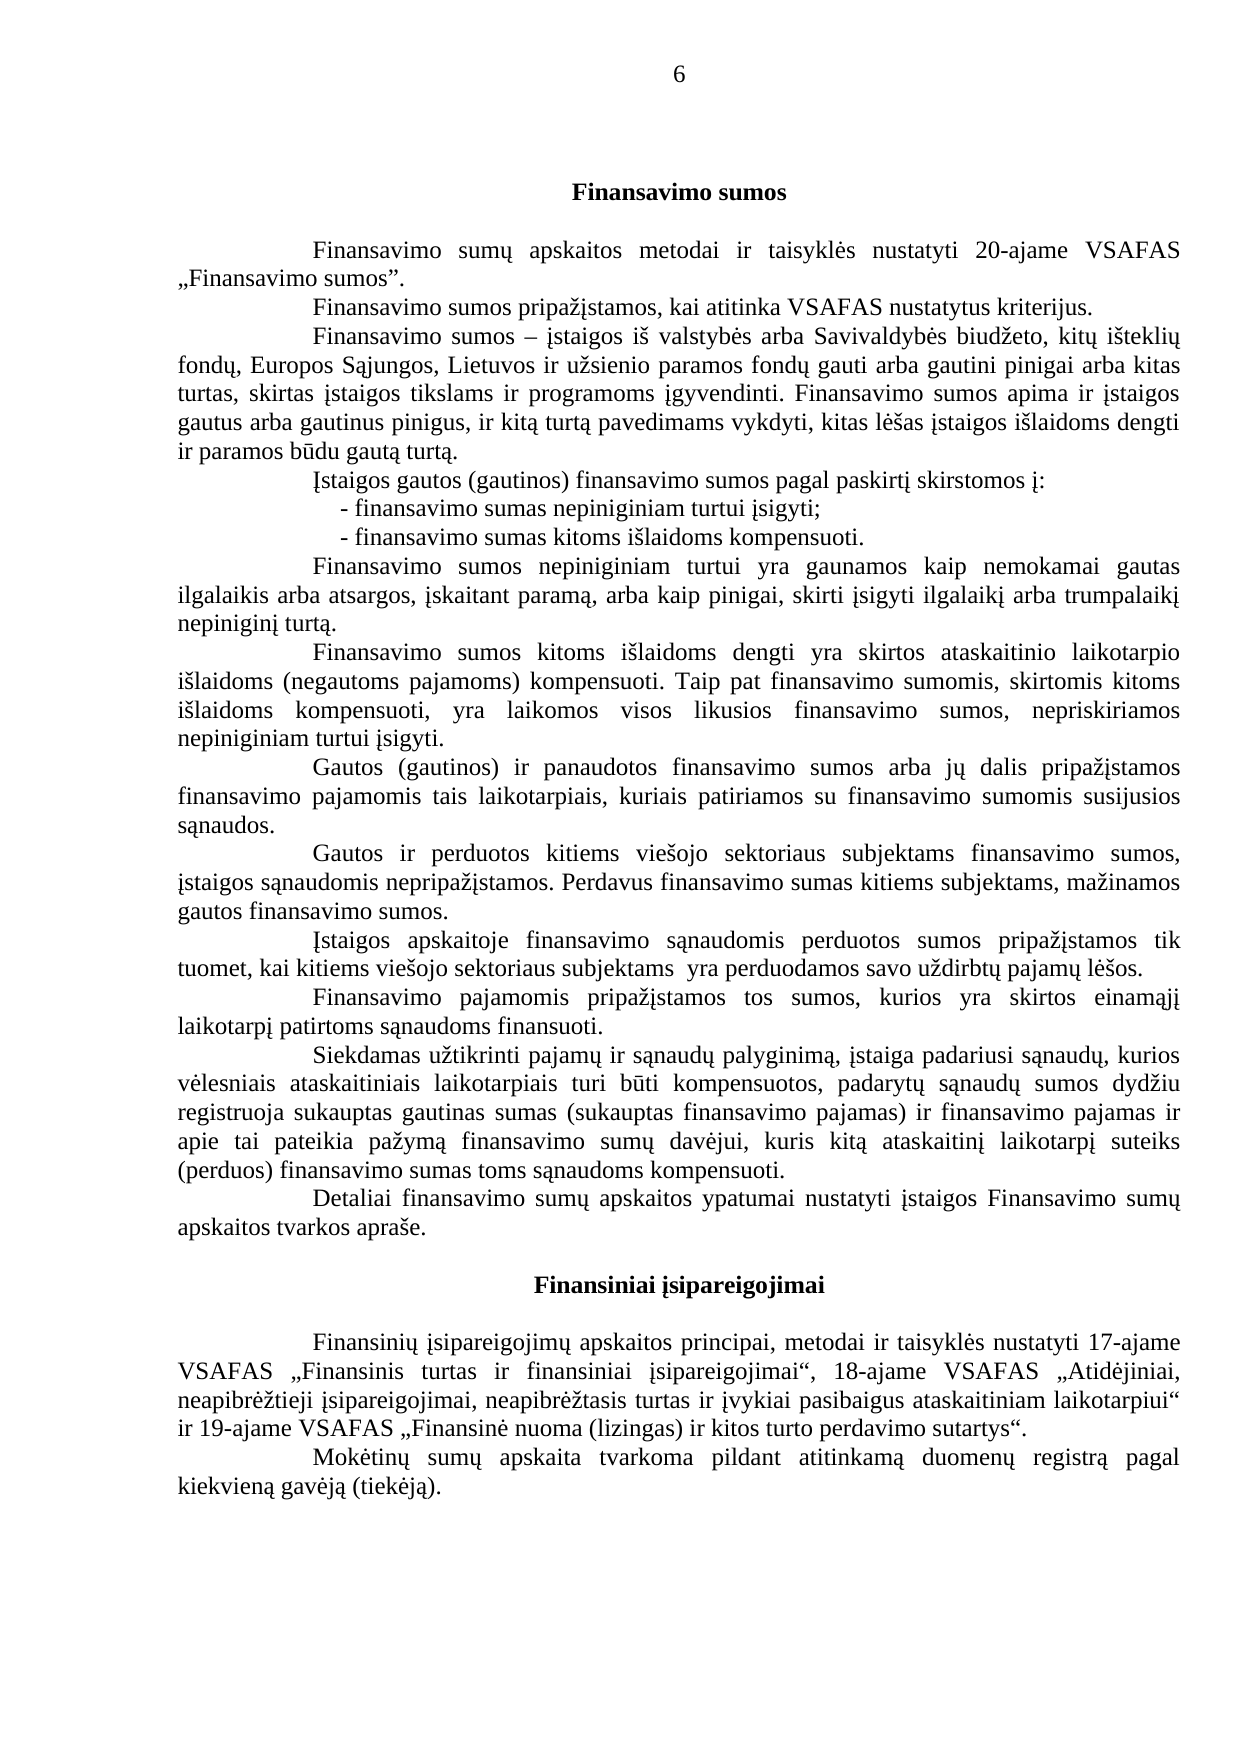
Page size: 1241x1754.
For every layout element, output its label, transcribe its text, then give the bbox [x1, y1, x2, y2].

text Finansavimo sumos kitoms išlaidoms dengti yra skirtos ataskaitinio laikotarpio išlaidoms (negautoms pajamoms) kompensuoti. Taip pat finansavimo sumomis, skirtomis kitoms išlaidoms kompensuoti, yra laikomos visos likusios finansavimo sumos, nepriskiriamos nepiniginiam turtui įsigyti. [177, 637, 1181, 752]
text Gautos (gautinos) ir panaudotos finansavimo sumos arba jų dalis pripažįstamos finansavimo pajamomis tais laikotarpiais, kuriais patiriamos su finansavimo sumomis susijusios sąnaudos. [177, 752, 1181, 838]
text Finansavimo sumos nepiniginiam turtui yra gaunamos kaip nemokamai gautas ilgalaikis arba atsargos, įskaitant paramą, arba kaip pinigai, skirti įsigyti ilgalaikį arba trumpalaikį nepiniginį turtą. [177, 551, 1181, 637]
text Įstaigos apskaitoje finansavimo sąnaudomis perduotos sumos pripažįstamos tik tuomet, kai kitiems viešojo sektoriaus subjektams yra perduodamos savo uždirbtų pajamų lėšos. [177, 925, 1181, 982]
text Finansavimo sumų apskaitos metodai ir taisyklės nustatyti 20-ajame VSAFAS „Finansavimo sumos”. [177, 235, 1181, 292]
subtitle Finansavimo sumos [177, 177, 1181, 206]
text Finansavimo sumos – įstaigos iš valstybės arba Savivaldybės biudžeto, kitų išteklių fondų, Europos Sąjungos, Lietuvos ir užsienio paramos fondų gauti arba gautini pinigai arba kitas turtas, skirtas įstaigos tikslams ir programoms įgyvendinti. Finansavimo sumos apima ir įstaigos gautus arba gautinus pinigus, ir kitą turtą pavedimams vykdyti, kitas lėšas įstaigos išlaidoms dengti ir paramos būdu gautą turtą. [177, 321, 1181, 465]
text Detaliai finansavimo sumų apskaitos ypatumai nustatyti įstaigos Finansavimo sumų apskaitos tvarkos apraše. [177, 1183, 1181, 1241]
text Siekdamas užtikrinti pajamų ir sąnaudų palyginimą, įstaiga padariusi sąnaudų, kurios vėlesniais ataskaitiniais laikotarpiais turi būti kompensuotos, padarytų sąnaudų sumos dydžiu registruoja sukauptas gautinas sumas (sukauptas finansavimo pajamas) ir finansavimo pajamas ir apie tai pateikia pažymą finansavimo sumų davėjui, kuris kitą ataskaitinį laikotarpį suteiks (perduos) finansavimo sumas toms sąnaudoms kompensuoti. [177, 1040, 1181, 1183]
text Finansinių įsipareigojimų apskaitos principai, metodai ir taisyklės nustatyti 17-ajame VSAFAS „Finansinis turtas ir finansiniai įsipareigojimai“, 18-ajame VSAFAS „Atidėjiniai, neapibrėžtieji įsipareigojimai, neapibrėžtasis turtas ir įvykiai pasibaigus ataskaitiniam laikotarpiui“ ir 19-ajame VSAFAS „Finansinė nuoma (lizingas) ir kitos turto perdavimo sutartys“. [177, 1327, 1181, 1442]
list finansavimo sumas nepiniginiam turtui įsigyti; [177, 493, 1181, 522]
list finansavimo sumas kitoms išlaidoms kompensuoti. [177, 522, 1181, 551]
subtitle Finansiniai įsipareigojimai [177, 1270, 1181, 1298]
text Gautos ir perduotos kitiems viešojo sektoriaus subjektams finansavimo sumos, įstaigos sąnaudomis nepripažįstamos. Perdavus finansavimo sumas kitiems subjektams, mažinamos gautos finansavimo sumos. [177, 838, 1181, 925]
text Finansavimo pajamomis pripažįstamos tos sumos, kurios yra skirtos einamąjį laikotarpį patirtoms sąnaudoms finansuoti. [177, 982, 1181, 1040]
text Mokėtinų sumų apskaita tvarkoma pildant atitinkamą duomenų registrą pagal kiekvieną gavėją (tiekėją). [177, 1442, 1181, 1500]
text Įstaigos gautos (gautinos) finansavimo sumos pagal paskirtį skirstomos į: [177, 465, 1181, 493]
text Finansavimo sumos pripažįstamos, kai atitinka VSAFAS nustatytus kriterijus. [177, 292, 1181, 321]
